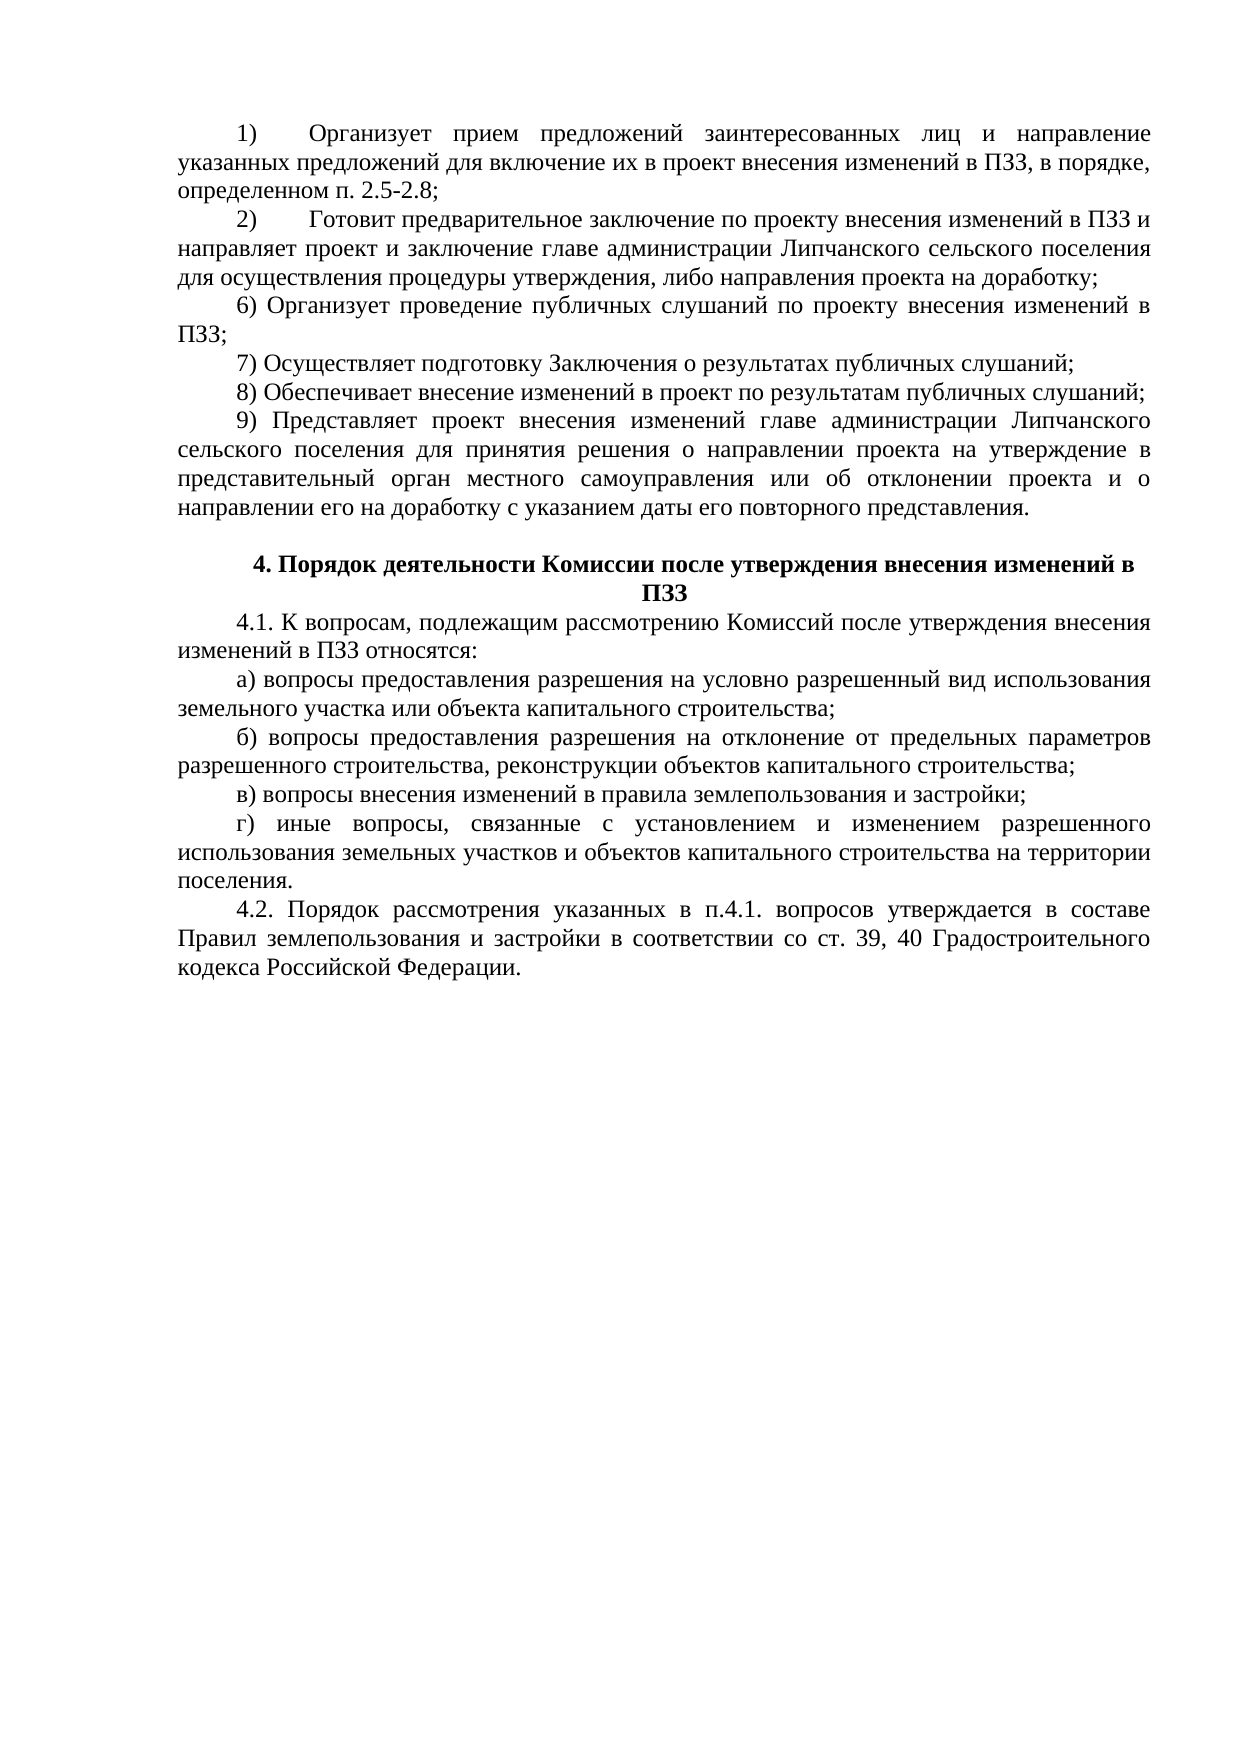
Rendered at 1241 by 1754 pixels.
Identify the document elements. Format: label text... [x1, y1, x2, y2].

text 9) Представляет проект внесения изменений главе администрации Липчанского сельского поселения для принятия решения о направлении проекта на утверждение в представительный орган местного самоуправления или об отклонении проекта и о направлении его на доработку с указанием даты его повторного представления. [177, 406, 1152, 521]
text 4.1. К вопросам, подлежащим рассмотрению Комиссий после утверждения внесения изменений в ПЗЗ относятся: [177, 607, 1152, 664]
text 4.2. Порядок рассмотрения указанных в п.4.1. вопросов утверждается в составе Правил землепользования и застройки в соответствии со ст. 39, 40 Градостроительного кодекса Российской Федерации. [177, 894, 1152, 981]
text 8) Обеспечивает внесение изменений в проект по результатам публичных слушаний; [177, 377, 1152, 406]
list Организует прием предложений заинтересованных лиц и направление указанных предложений для включение их в проект внесения изменений в ПЗЗ, в порядке, определенном п. 2.5-2.8; [177, 118, 1152, 204]
text 6) Организует проведение публичных слушаний по проекту внесения изменений в ПЗЗ; [177, 291, 1152, 348]
text 4. Порядок деятельности Комиссии после утверждения внесения изменений в ПЗЗ [177, 549, 1152, 607]
text в) вопросы внесения изменений в правила землепользования и застройки; [177, 779, 1152, 808]
text г) иные вопросы, связанные с установлением и изменением разрешенного использования земельных участков и объектов капитального строительства на территории поселения. [177, 808, 1152, 894]
list Готовит предварительное заключение по проекту внесения изменений в ПЗЗ и направляет проект и заключение главе администрации Липчанского сельского поселения для осуществления процедуры утверждения, либо направления проекта на доработку; [177, 204, 1152, 291]
text а) вопросы предоставления разрешения на условно разрешенный вид использования земельного участка или объекта капитального строительства; [177, 664, 1152, 722]
text 7) Осуществляет подготовку Заключения о результатах публичных слушаний; [177, 348, 1152, 377]
text б) вопросы предоставления разрешения на отклонение от предельных параметров разрешенного строительства, реконструкции объектов капитального строительства; [177, 722, 1152, 779]
